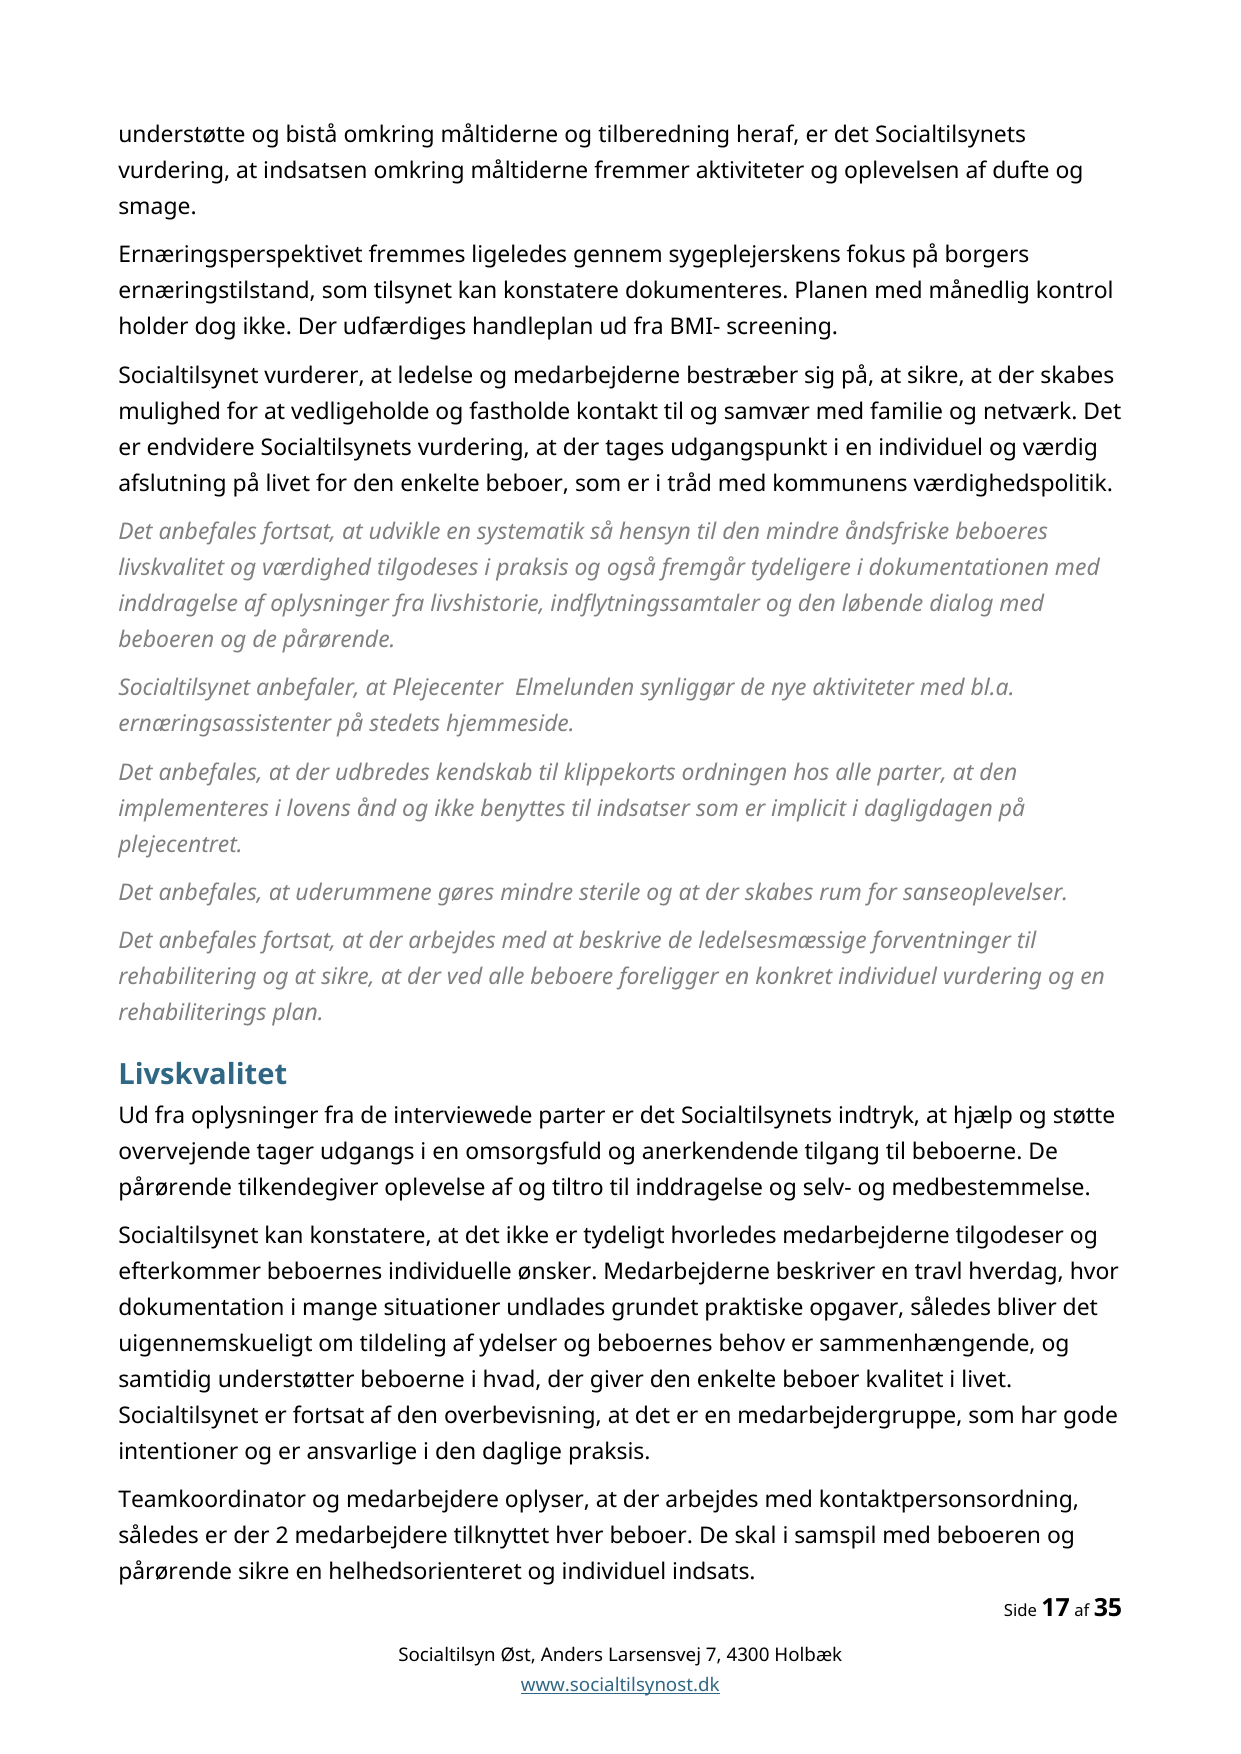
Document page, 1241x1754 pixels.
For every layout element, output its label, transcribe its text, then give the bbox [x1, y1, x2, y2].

text Teamkoordinator og medarbejdere oplyser, at der arbejdes med kontaktpersonsordning, således er der 2 medarbejdere tilknyttet hver beboer. De skal i samspil med beboeren og pårørende sikre en helhedsorienteret og individuel indsats. [118, 1483, 1122, 1586]
text Socialtilsynet anbefaler, at Plejecenter Elmelunden synliggør de nye aktiviteter med bl.a. ernæringsassistenter på stedets hjemmeside. [118, 671, 1122, 738]
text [118, 118, 1122, 221]
text Det anbefales, at uderummene gøres mindre sterile og at der skabes rum for sanseoplevelser. [118, 876, 1122, 907]
text Socialtilsynet vurderer, at ledelse og medarbejderne bestræber sig på, at sikre, at der skabes mulighed for at vedligeholde og fastholde kontakt til og samvær med familie og netværk. Det er endvidere Socialtilsynets vurdering, at der tages udgangspunkt i en individuel og værdig afslutning på livet for den enkelte beboer, som er i tråd med kommunens værdighedspolitik. [118, 359, 1122, 498]
text Ud fra oplysninger fra de interviewede parter er det Socialtilsynets indtryk, at hjælp og støtte overvejende tager udgangs i en omsorgsfuld og anerkendende tilgang til beboerne. De pårørende tilkendegiver oplevelse af og tiltro til inddragelse og selv- og medbestemmelse. [118, 1099, 1122, 1202]
text Det anbefales fortsat, at udvikle en systematik så hensyn til den mindre åndsfriske beboeres livskvalitet og værdighed tilgodeses i praksis og også fremgår tydeligere i dokumentationen med inddragelse af oplysninger fra livshistorie, indflytningssamtaler og den løbende dialog med beboeren og de pårørende. [118, 515, 1122, 654]
text Det anbefales fortsat, at der arbejdes med at beskrive de ledelsesmæssige forventninger til rehabilitering og at sikre, at der ved alle beboere foreligger en konkret individuel vurdering og en rehabiliterings plan. [118, 924, 1122, 1027]
text Ernæringsperspektivet fremmes ligeledes gennem sygeplejerskens fokus på borgers ernæringstilstand, som tilsynet kan konstatere dokumenteres. Planen med månedlig kontrol holder dog ikke. Der udfærdiges handleplan ud fra BMI- screening. [118, 238, 1122, 342]
text Socialtilsynet kan konstatere, at det ikke er tydeligt hvorledes medarbejderne tilgodeser og efterkommer beboernes individuelle ønsker. Medarbejderne beskriver en travl hverdag, hvor dokumentation i mange situationer undlades grundet praktiske opgaver, således bliver det uigennemskueligt om tildeling af ydelser og beboernes behov er sammenhængende, og samtidig understøtter beboerne i hvad, der giver den enkelte beboer kvalitet i livet. Socialtilsynet er fortsat af den overbevisning, at det er en medarbejdergruppe, som har gode intentioner og er ansvarlige i den daglige praksis. [118, 1219, 1122, 1466]
subtitle Livskvalitet [118, 1053, 1122, 1093]
text Det anbefales, at der udbredes kendskab til klippekorts ordningen hos alle parter, at den implementeres i lovens ånd og ikke benyttes til indsatser som er implicit i dagligdagen på plejecentret. [118, 756, 1122, 859]
